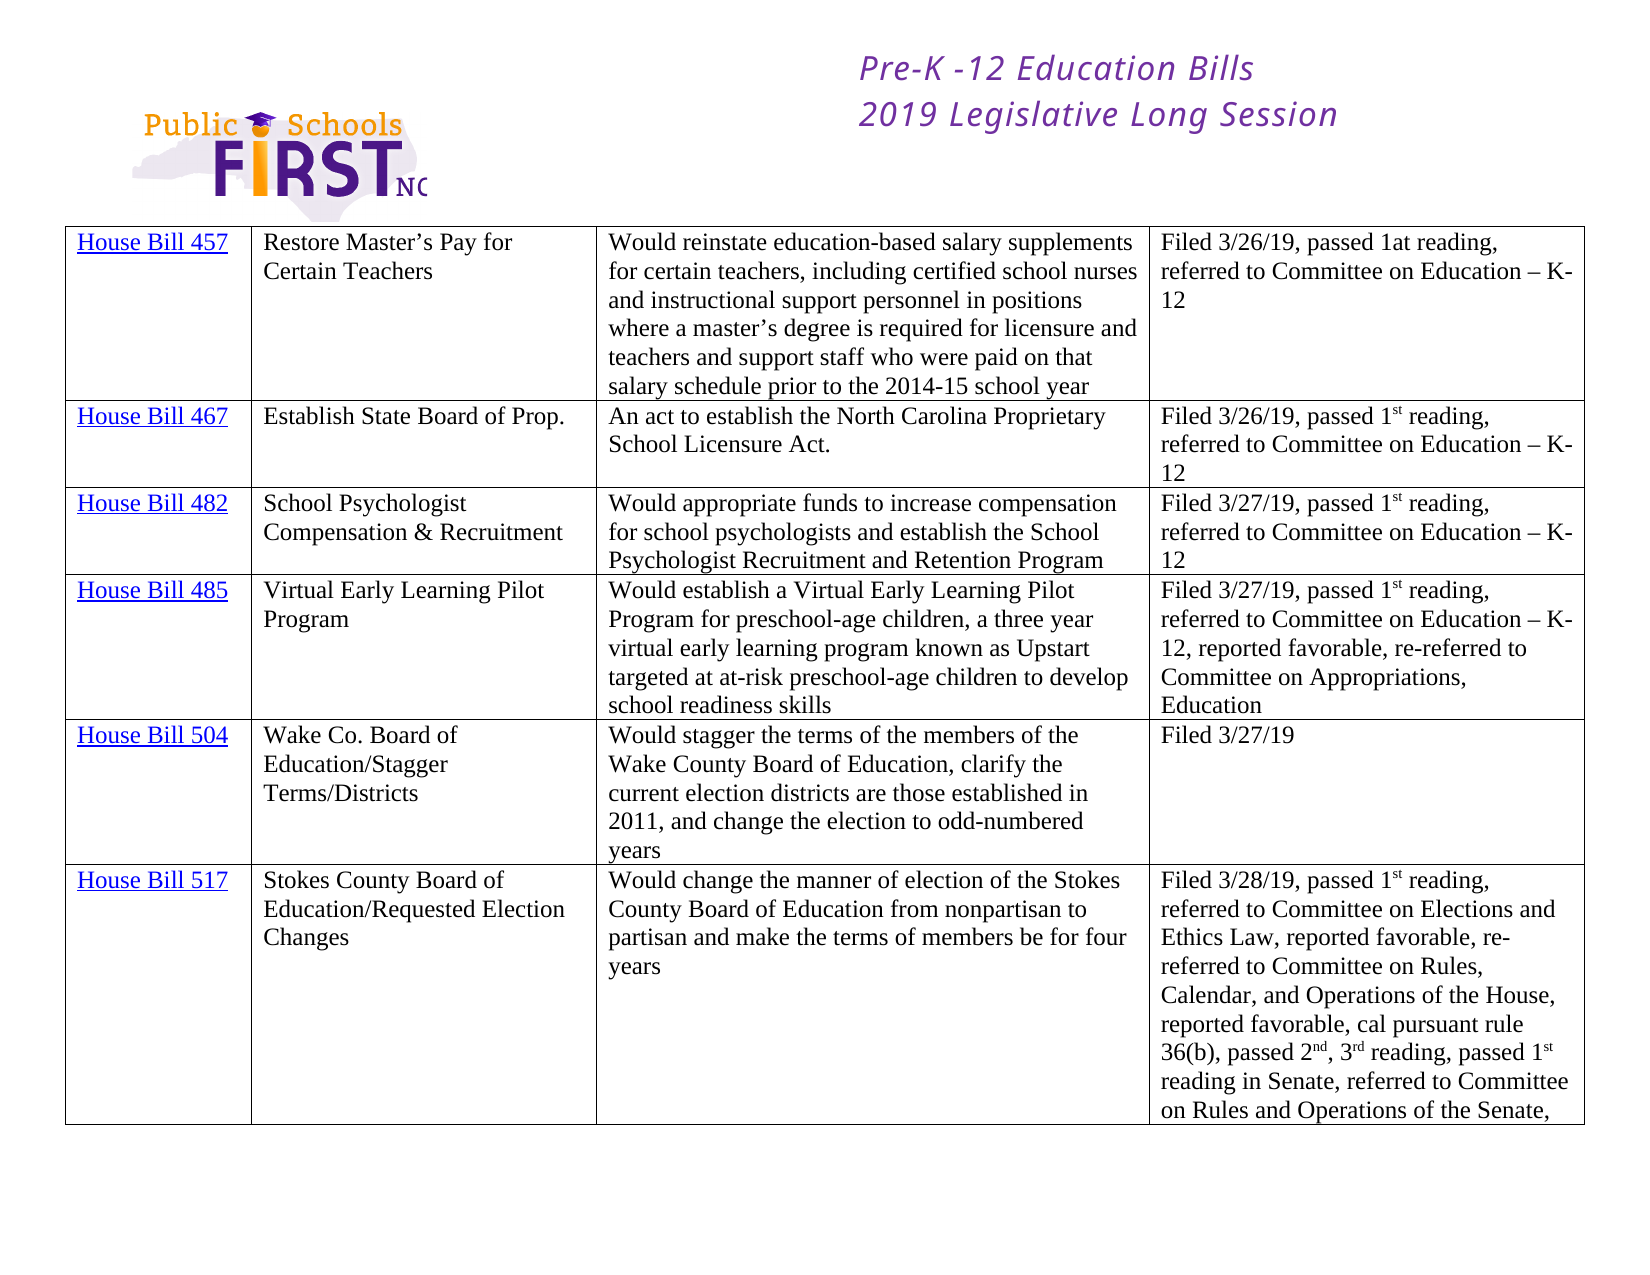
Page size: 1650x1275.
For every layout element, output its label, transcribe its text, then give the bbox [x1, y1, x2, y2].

picture [131, 112, 427, 221]
table_cell Filed 3/27/19 [1150, 720, 1584, 864]
table_cell House Bill 504 [66, 720, 251, 864]
table_cell Would establish a Virtual Early Learning Pilot Program for preschool-age children, a three year virtual early learning program known as Upstart targeted at at-risk preschool-age children to develop school readiness skills [597, 575, 1149, 719]
table_cell House Bill 485 [66, 575, 251, 719]
table_cell House Bill 517 [66, 865, 251, 1124]
table_cell Filed 3/26/19, passed 1st reading, referred to Committee on Education – K-12 [1150, 401, 1584, 487]
table_cell Would reinstate education-based salary supplements for certain teachers, including certified school nurses and instructional support personnel in positions where a master’s degree is required for licensure and teachers and support staff who were paid on that salary schedule prior to the 2014-15 school year [597, 227, 1149, 400]
table_cell Wake Co. Board of Education/Stagger Terms/Districts [252, 720, 596, 864]
table_cell Virtual Early Learning Pilot Program [252, 575, 596, 719]
table_cell Would appropriate funds to increase compensation for school psychologists and establish the School Psychologist Recruitment and Retention Program [597, 488, 1149, 574]
table_cell Would stagger the terms of the members of the Wake County Board of Education, clarify the current election districts are those established in 2011, and change the election to odd-numbered years [597, 720, 1149, 864]
table_cell Restore Master’s Pay for Certain Teachers [252, 227, 596, 400]
table_cell House Bill 457 [66, 227, 251, 400]
table_cell An act to establish the North Carolina Proprietary School Licensure Act. [597, 401, 1149, 487]
table_cell House Bill 467 [66, 401, 251, 487]
table_cell Filed 3/27/19, passed 1st reading, referred to Committee on Education – K-12 [1150, 488, 1584, 574]
table_cell Stokes County Board of Education/Requested Election Changes [252, 865, 596, 1124]
table_cell School Psychologist Compensation & Recruitment [252, 488, 596, 574]
table_cell Filed 3/26/19, passed 1at reading, referred to Committee on Education – K-12 [1150, 227, 1584, 400]
table_cell Establish State Board of Prop. [252, 401, 596, 487]
table_cell Filed 3/27/19, passed 1st reading, referred to Committee on Education – K-12, reported favorable, re-referred to Committee on Appropriations, Education [1150, 575, 1584, 719]
table_cell House Bill 482 [66, 488, 251, 574]
